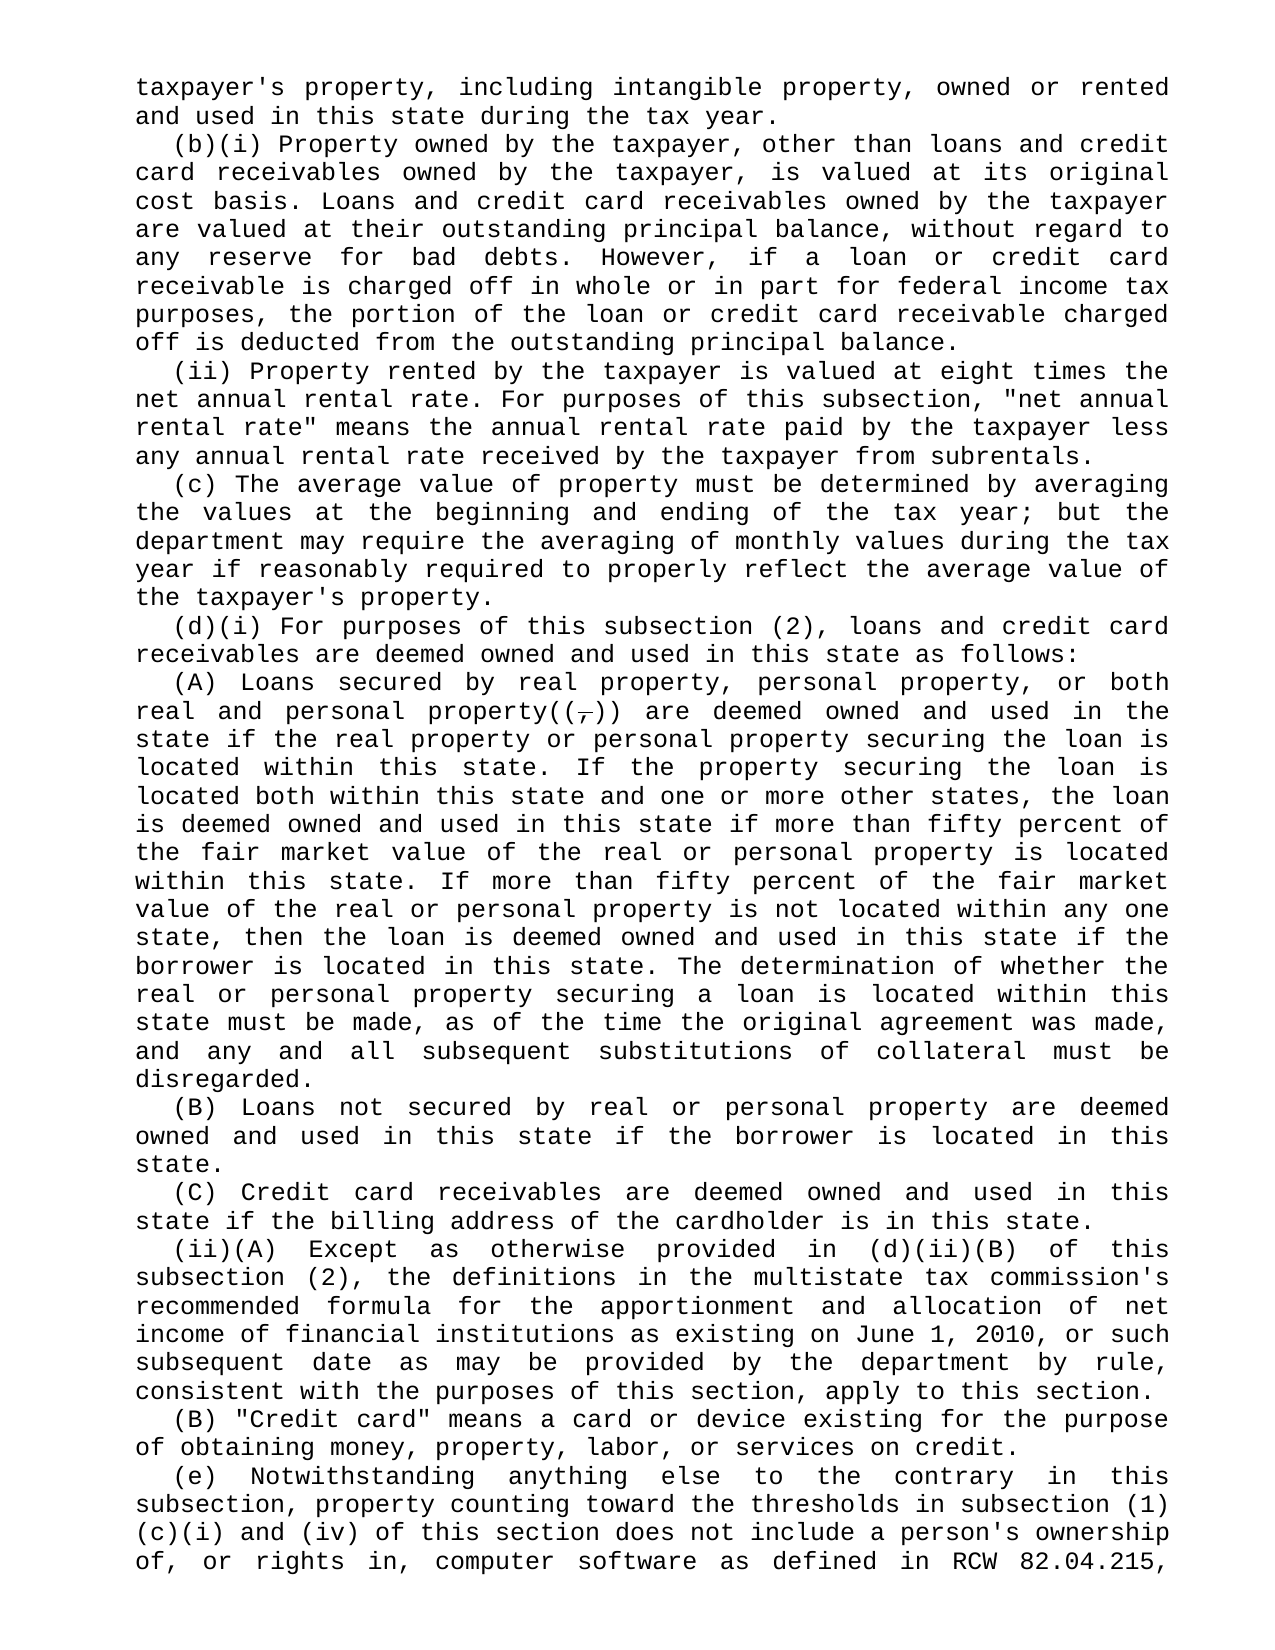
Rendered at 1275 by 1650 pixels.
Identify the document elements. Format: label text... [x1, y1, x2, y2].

text (A) Loans secured by real property, personal property, or both real and personal property((,)) are deemed owned and used in the state if the real property or personal property securing the loan is located within this state. If the property securing the loan is located both within this state and one or more other states, the loan is deemed owned and used in this state if more than fifty percent of the fair market value of the real or personal property is located within this state. If more than fifty percent of the fair market value of the real or personal property is not located within any one state, then the loan is deemed owned and used in this state if the borrower is located in this state. The determination of whether the real or personal property securing a loan is located within this state must be made, as of the time the original agreement was made, and any and all subsequent substitutions of collateral must be disregarded. [135, 670, 1170, 1095]
text (c) The average value of property must be determined by averaging the values at the beginning and ending of the tax year; but the department may require the averaging of monthly values during the tax year if reasonably required to properly reflect the average value of the taxpayer's property. [135, 472, 1170, 613]
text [135, 75, 1170, 132]
text (b)(i) Property owned by the taxpayer, other than loans and credit card receivables owned by the taxpayer, is valued at its original cost basis. Loans and credit card receivables owned by the taxpayer are valued at their outstanding principal balance, without regard to any reserve for bad debts. However, if a loan or credit card receivable is charged off in whole or in part for federal income tax purposes, the portion of the loan or credit card receivable charged off is deducted from the outstanding principal balance. [135, 132, 1170, 358]
text (ii)(A) Except as otherwise provided in (d)(ii)(B) of this subsection (2), the definitions in the multistate tax commission's recommended formula for the apportionment and allocation of net income of financial institutions as existing on June 1, 2010, or such subsequent date as may be provided by the department by rule, consistent with the purposes of this section, apply to this section. [135, 1237, 1170, 1407]
text (C) Credit card receivables are deemed owned and used in this state if the billing address of the cardholder is in this state. [135, 1180, 1170, 1237]
text (d)(i) For purposes of this subsection (2), loans and credit card receivables are deemed owned and used in this state as follows: [135, 613, 1170, 670]
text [135, 1463, 1170, 1577]
text (B) Loans not secured by real or personal property are deemed owned and used in this state if the borrower is located in this state. [135, 1095, 1170, 1180]
text (ii) Property rented by the taxpayer is valued at eight times the net annual rental rate. For purposes of this subsection, "net annual rental rate" means the annual rental rate paid by the taxpayer less any annual rental rate received by the taxpayer from subrentals. [135, 358, 1170, 472]
text (B) "Credit card" means a card or device existing for the purpose of obtaining money, property, labor, or services on credit. [135, 1407, 1170, 1463]
